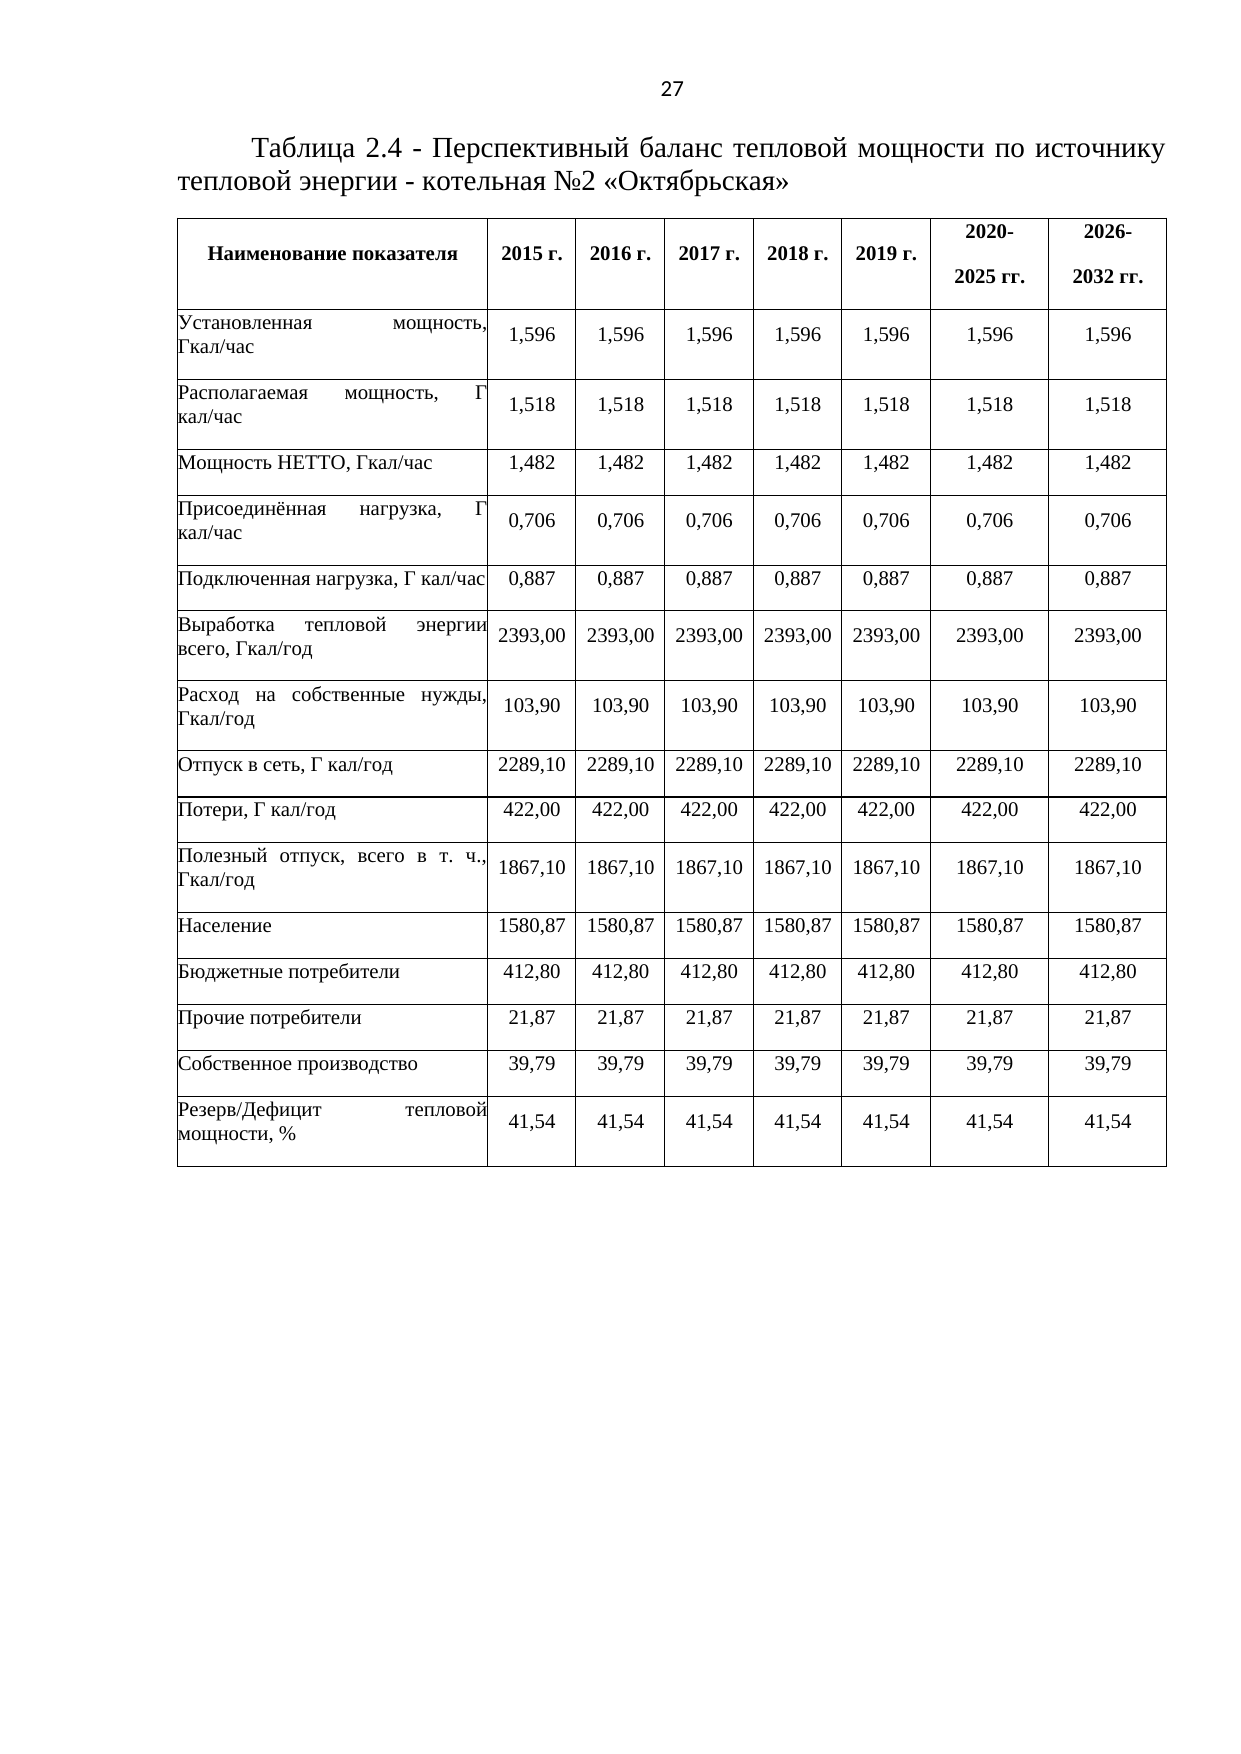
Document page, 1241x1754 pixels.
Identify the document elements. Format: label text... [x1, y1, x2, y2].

table_cell 0,887 [576, 566, 664, 610]
table_cell 1,518 [488, 380, 575, 448]
table_cell 2289,10 [931, 751, 1048, 796]
table_cell 1,596 [665, 310, 753, 378]
table_cell 1867,10 [488, 843, 575, 912]
table_cell 2393,00 [754, 611, 841, 680]
table_cell 2393,00 [1049, 611, 1166, 680]
table_cell 21,87 [576, 1005, 664, 1050]
table_cell 21,87 [1049, 1005, 1166, 1050]
table_cell Установленная мощность, Гкал/час [178, 310, 487, 378]
table_cell 39,79 [842, 1051, 930, 1096]
table_cell 1,518 [665, 380, 753, 448]
table_cell Присоединённая нагрузка, Г кал/час [178, 496, 487, 564]
table_cell 1,482 [842, 450, 930, 494]
table_cell 1,596 [576, 310, 664, 378]
table_cell 2393,00 [665, 611, 753, 680]
table_cell 0,706 [842, 496, 930, 564]
table_cell 422,00 [842, 798, 930, 842]
table_cell 2289,10 [754, 751, 841, 796]
table_cell 1,482 [931, 450, 1048, 494]
table_cell 0,706 [1049, 496, 1166, 564]
table_cell 21,87 [842, 1005, 930, 1050]
table_cell 39,79 [488, 1051, 575, 1096]
table_cell 1,518 [576, 380, 664, 448]
table_cell 1867,10 [665, 843, 753, 912]
table_cell 1,596 [931, 310, 1048, 378]
table_cell Население [178, 913, 487, 958]
table_header 2016 г. [576, 219, 664, 308]
table_cell 1580,87 [488, 913, 575, 958]
table_cell 412,80 [1049, 959, 1166, 1004]
table_header 2019 г. [842, 219, 930, 308]
table_cell 1580,87 [754, 913, 841, 958]
table_cell Расход на собственные нужды, Гкал/год [178, 681, 487, 750]
table_cell 41,54 [576, 1097, 664, 1166]
table_cell 103,90 [488, 681, 575, 750]
table_cell 2393,00 [488, 611, 575, 680]
table_cell 39,79 [1049, 1051, 1166, 1096]
table_cell 103,90 [931, 681, 1048, 750]
table_cell 39,79 [576, 1051, 664, 1096]
table_cell Бюджетные потребители [178, 959, 487, 1004]
table_cell 21,87 [754, 1005, 841, 1050]
table_cell 1,518 [754, 380, 841, 448]
table_cell 1,518 [1049, 380, 1166, 448]
text Таблица 2.4 - Перспективный баланс тепловой мощности по источнику тепловой энергии - котельная №2 «Октябрьская» [177, 130, 1167, 197]
table_cell 412,80 [576, 959, 664, 1004]
table_cell 103,90 [754, 681, 841, 750]
table_cell 2393,00 [842, 611, 930, 680]
table_cell 1580,87 [842, 913, 930, 958]
table_cell 0,706 [665, 496, 753, 564]
table_header 2026- 2032 гг. [1049, 219, 1166, 308]
table_cell 422,00 [665, 798, 753, 842]
table_cell 2393,00 [576, 611, 664, 680]
table_cell 1,596 [488, 310, 575, 378]
table_cell 412,80 [665, 959, 753, 1004]
table_cell 1580,87 [665, 913, 753, 958]
table_cell Отпуск в сеть, Г кал/год [178, 751, 487, 796]
table_cell 41,54 [488, 1097, 575, 1166]
table_cell 1580,87 [1049, 913, 1166, 958]
table_cell 0,706 [754, 496, 841, 564]
table_cell 21,87 [931, 1005, 1048, 1050]
table_cell 103,90 [665, 681, 753, 750]
table_cell 1,596 [1049, 310, 1166, 378]
table_cell 1867,10 [576, 843, 664, 912]
table_cell 0,887 [754, 566, 841, 610]
table_cell Полезный отпуск, всего в т. ч., Гкал/год [178, 843, 487, 912]
table_cell 2289,10 [1049, 751, 1166, 796]
table_cell 39,79 [665, 1051, 753, 1096]
table_cell 1,482 [665, 450, 753, 494]
table_header 2018 г. [754, 219, 841, 308]
table_cell Располагаемая мощность, Г кал/час [178, 380, 487, 448]
table_cell 1867,10 [1049, 843, 1166, 912]
table_cell 2289,10 [842, 751, 930, 796]
table_header 2020- 2025 гг. [931, 219, 1048, 308]
table_cell 0,706 [488, 496, 575, 564]
table_cell 103,90 [842, 681, 930, 750]
table_cell 1580,87 [931, 913, 1048, 958]
table_cell 0,887 [842, 566, 930, 610]
table_cell Мощность НЕТТО, Гкал/час [178, 450, 487, 494]
table_cell 1,596 [754, 310, 841, 378]
table_header 2015 г. [488, 219, 575, 308]
table_cell 422,00 [576, 798, 664, 842]
table_cell 2289,10 [488, 751, 575, 796]
table_cell 1,482 [488, 450, 575, 494]
table_cell Подключенная нагрузка, Г кал/час [178, 566, 487, 610]
table_cell 422,00 [1049, 798, 1166, 842]
table_cell Потери, Г кал/год [178, 798, 487, 842]
table_cell 41,54 [1049, 1097, 1166, 1166]
table_cell 1,518 [842, 380, 930, 448]
table_cell Резерв/Дефицит тепловой мощности, % [178, 1097, 487, 1166]
table_cell 1,482 [1049, 450, 1166, 494]
table_cell 412,80 [754, 959, 841, 1004]
table_cell 21,87 [488, 1005, 575, 1050]
table_cell 21,87 [665, 1005, 753, 1050]
table_cell 1867,10 [931, 843, 1048, 912]
table_cell 412,80 [842, 959, 930, 1004]
table_cell 39,79 [931, 1051, 1048, 1096]
table_cell 0,887 [665, 566, 753, 610]
table_cell 1,482 [576, 450, 664, 494]
table_cell 1867,10 [754, 843, 841, 912]
table_cell 2289,10 [665, 751, 753, 796]
table_cell 2289,10 [576, 751, 664, 796]
table_cell 1867,10 [842, 843, 930, 912]
table_cell 2393,00 [931, 611, 1048, 680]
table_cell 412,80 [488, 959, 575, 1004]
table_cell 0,706 [931, 496, 1048, 564]
table_cell 1,596 [842, 310, 930, 378]
table_cell 0,887 [1049, 566, 1166, 610]
table_header 2017 г. [665, 219, 753, 308]
table_cell 1,518 [931, 380, 1048, 448]
table_cell 103,90 [1049, 681, 1166, 750]
table_cell 1580,87 [576, 913, 664, 958]
table_cell 1,482 [754, 450, 841, 494]
table_header Наименование показателя [178, 219, 487, 308]
table_cell 41,54 [931, 1097, 1048, 1166]
table_cell 41,54 [754, 1097, 841, 1166]
table_cell 0,887 [488, 566, 575, 610]
table_cell Выработка тепловой энергии всего, Гкал/год [178, 611, 487, 680]
table_cell 422,00 [488, 798, 575, 842]
table_cell 412,80 [931, 959, 1048, 1004]
table_cell 41,54 [665, 1097, 753, 1166]
table_cell 39,79 [754, 1051, 841, 1096]
table_cell Собственное производство [178, 1051, 487, 1096]
table_cell 103,90 [576, 681, 664, 750]
table_cell Прочие потребители [178, 1005, 487, 1050]
table_cell 422,00 [754, 798, 841, 842]
table_cell 422,00 [931, 798, 1048, 842]
table_cell 0,887 [931, 566, 1048, 610]
table_cell 41,54 [842, 1097, 930, 1166]
table_cell 0,706 [576, 496, 664, 564]
